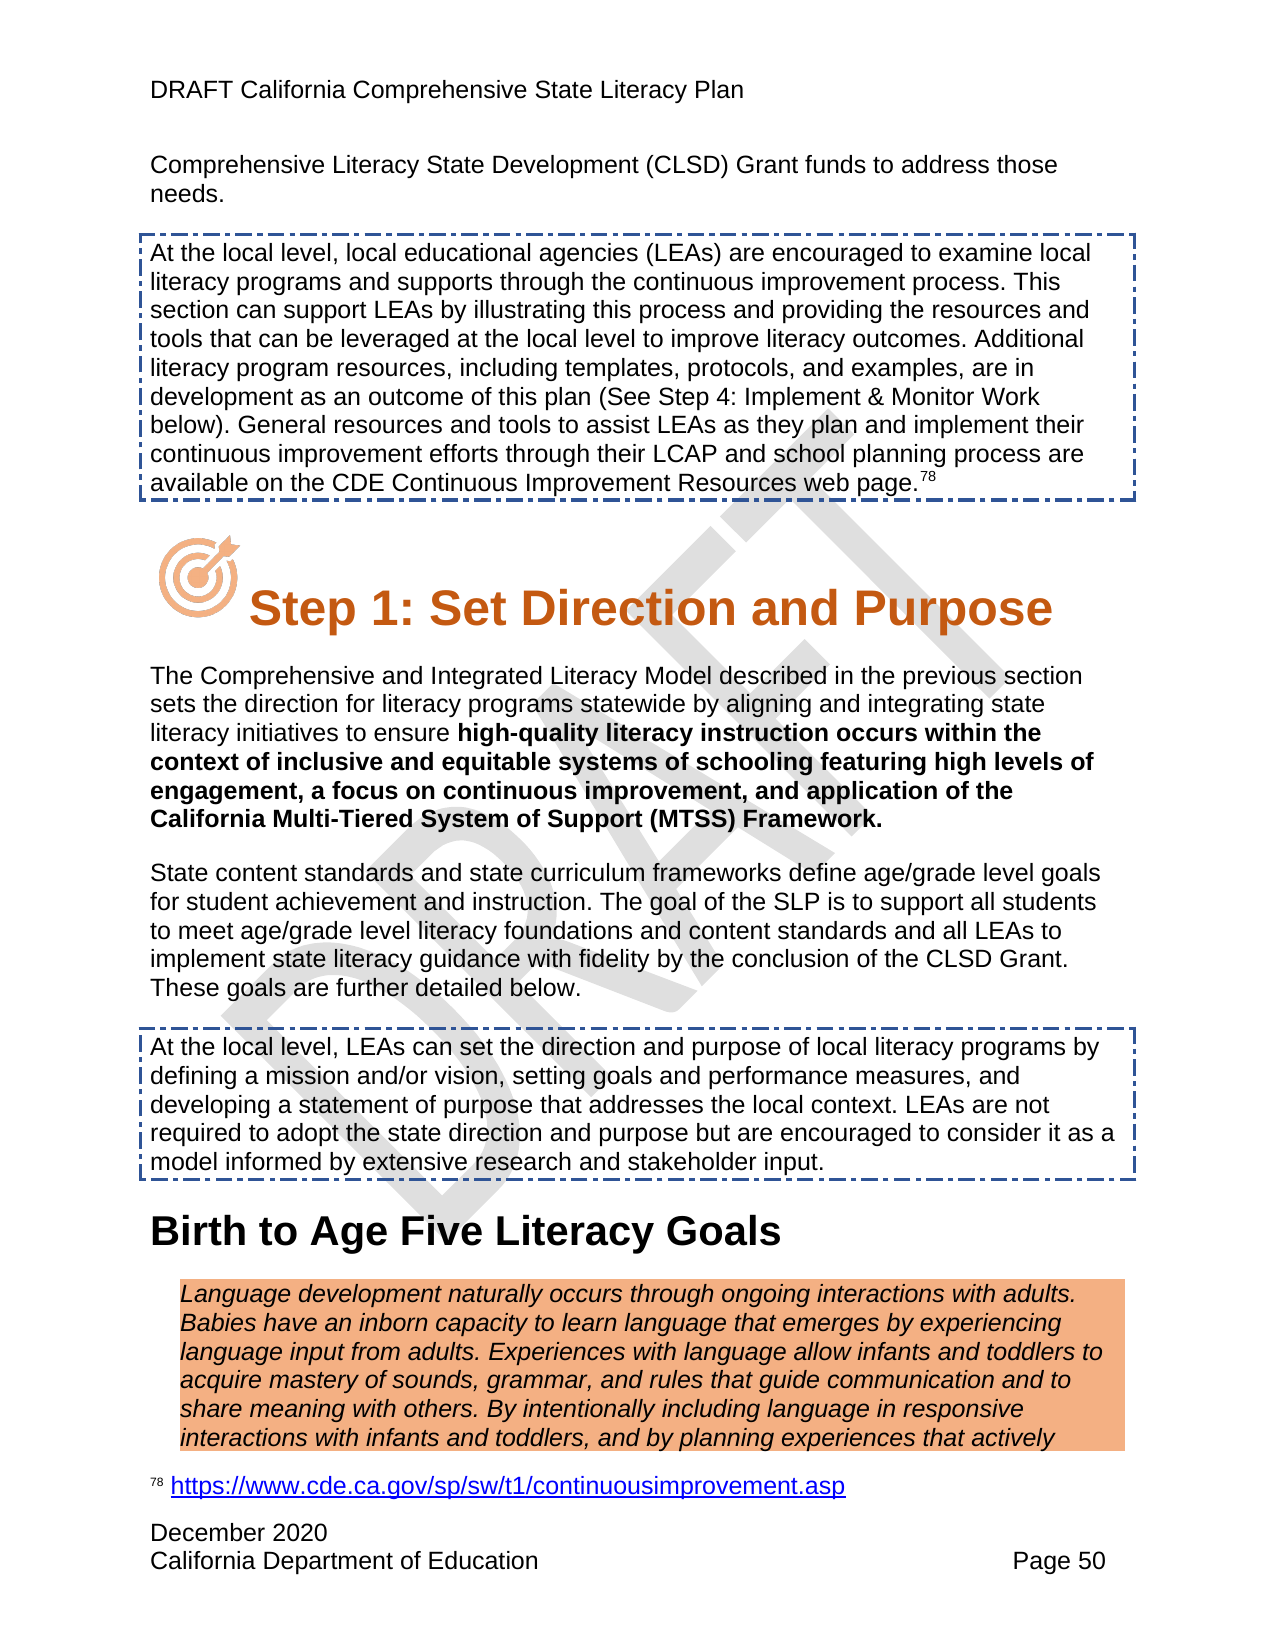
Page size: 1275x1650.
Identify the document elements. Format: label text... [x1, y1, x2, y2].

text State content standards and state curriculum frameworks define age/grade level goals for student achievement and instruction. The goal of the SLP is to support all students to meet age/grade level literacy foundations and content standards and all LEAs to implement state literacy guidance with fidelity by the conclusion of the CLSD Grant. These goals are further detailed below. [150, 858, 1125, 1002]
subtitle Step 1: Set Direction and Purpose [150, 527, 1125, 636]
text At the local level, local educational agencies (LEAs) are encouraged to examine local literacy programs and supports through the continuous improvement process. This section can support LEAs by illustrating this process and providing the resources and tools that can be leveraged at the local level to improve literacy outcomes. Additional literacy program resources, including templates, protocols, and examples, are in development as an outcome of this plan (See Step 4: Implement & Monitor Work below). General resources and tools to assist LEAs as they plan and implement their continuous improvement efforts through their LCAP and school planning process are available on the CDE Continuous Improvement Resources web page. [138, 232, 1136, 502]
text The Comprehensive and Integrated Literacy Model described in the previous section sets the direction for literacy programs statewide by aligning and integrating state literacy initiatives to ensure high-quality literacy instruction occurs within the context of inclusive and equitable systems of schooling featuring high levels of engagement, a focus on continuous improvement, and application of the California Multi-Tiered System of Support (MTSS) Framework. [150, 661, 1125, 833]
subtitle Birth to Age Five Literacy Goals [150, 1206, 1125, 1254]
text At the local level, LEAs can set the direction and purpose of local literacy programs by defining a mission and/or vision, setting goals and performance measures, and developing a statement of purpose that addresses the local context. LEAs are not required to adopt the state direction and purpose but are encouraged to consider it as a model informed by extensive research and stakeholder input. [138, 1027, 1136, 1181]
picture [150, 526, 249, 626]
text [180, 1279, 1125, 1451]
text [150, 150, 1125, 207]
